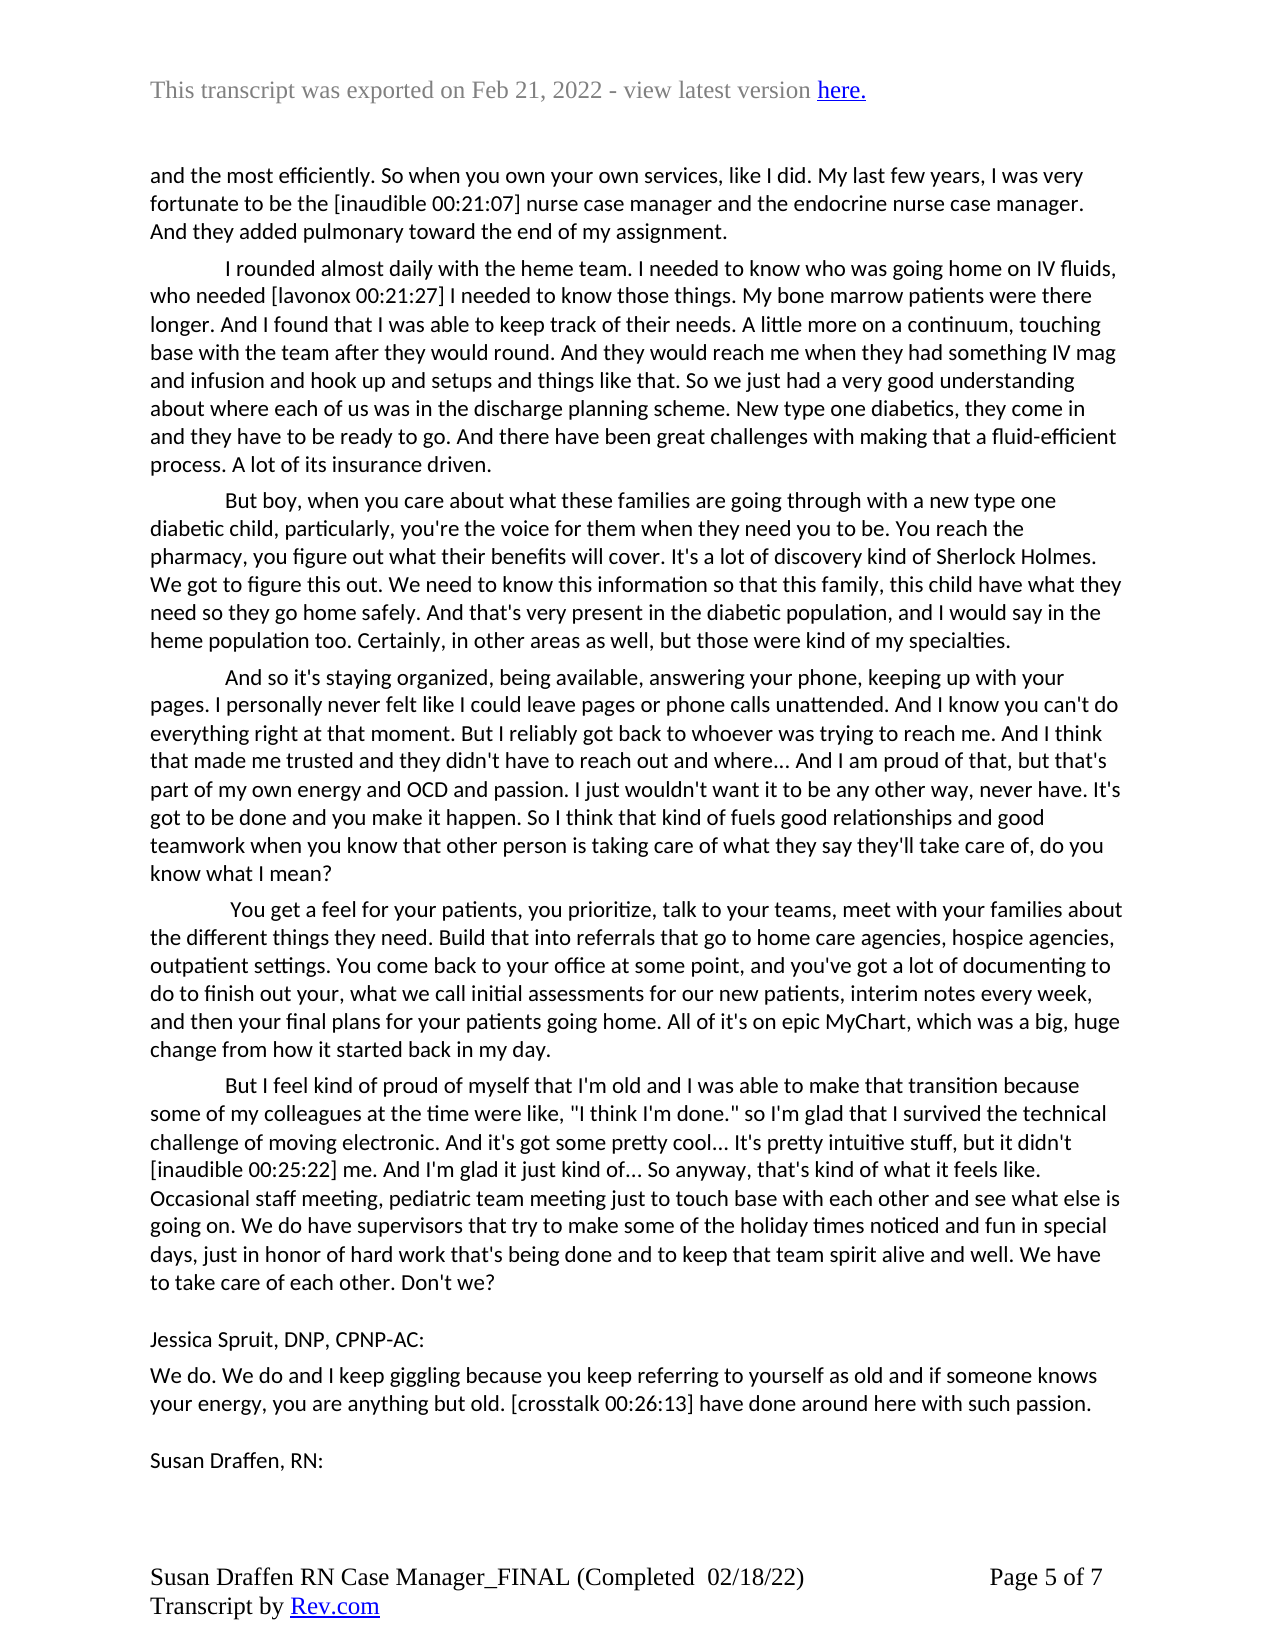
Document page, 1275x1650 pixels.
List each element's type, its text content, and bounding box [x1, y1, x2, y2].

text Susan Draffen, RN: [150, 1446, 1125, 1474]
text Jessica Spruit, DNP, CPNP-AC: [150, 1325, 1125, 1353]
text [150, 161, 1125, 245]
text I rounded almost daily with the heme team. I needed to know who was going home on IV fluids, who needed [lavonox 00:21:27] I needed to know those things. My bone marrow patients were there longer. And I found that I was able to keep track of their needs. A little more on a continuum, touching base with the team after they would round. And they would reach me when they had something IV mag and infusion and hook up and setups and things like that. So we just had a very good understanding about where each of us was in the discharge planning scheme. New type one diabetics, they come in and they have to be ready to go. And there have been great challenges with making that a fluid-efficient process. A lot of its insurance driven. [150, 254, 1125, 478]
text We do. We do and I keep giggling because you keep referring to yourself as old and if someone knows your energy, you are anything but old. [crosstalk 00:26:13] have done around here with such passion. [150, 1361, 1125, 1417]
text But boy, when you care about what these families are going through with a new type one diabetic child, particularly, you're the voice for them when they need you to be. You reach the pharmacy, you figure out what their benefits will cover. It's a lot of discovery kind of Sherlock Holmes. We got to figure this out. We need to know this information so that this family, this child have what they need so they go home safely. And that's very present in the diabetic population, and I would say in the heme population too. Certainly, in other areas as well, but those were kind of my specialties. [150, 486, 1125, 654]
text And so it's staying organized, being available, answering your phone, keeping up with your pages. I personally never felt like I could leave pages or phone calls unattended. And I know you can't do everything right at that moment. But I reliably got back to whoever was trying to reach me. And I think that made me trusted and they didn't have to reach out and where... And I am proud of that, but that's part of my own energy and OCD and passion. I just wouldn't want it to be any other way, never have. It's got to be done and you make it happen. So I think that kind of fuels good relationships and good teamwork when you know that other person is taking care of what they say they'll take care of, do you know what I mean? [150, 663, 1125, 887]
text But I feel kind of proud of myself that I'm old and I was able to make that transition because some of my colleagues at the time were like, "I think I'm done." so I'm glad that I survived the technical challenge of moving electronic. And it's got some pretty cool... It's pretty intuitive stuff, but it didn't [inaudible 00:25:22] me. And I'm glad it just kind of... So anyway, that's kind of what it feels like. Occasional staff meeting, pediatric team meeting just to touch base with each other and see what else is going on. We do have supervisors that try to make some of the holiday times noticed and fun in special days, just in honor of hard work that's being done and to keep that team spirit alive and well. We have to take care of each other. Don't we? [150, 1072, 1125, 1296]
text You get a feel for your patients, you prioritize, talk to your teams, meet with your families about the different things they need. Build that into referrals that go to home care agencies, hospice agencies, outpatient settings. You come back to your office at some point, and you've got a lot of documenting to do to finish out your, what we call initial assessments for our new patients, interim notes every week, and then your final plans for your patients going home. All of it's on epic MyChart, which was a big, huge change from how it started back in my day. [150, 895, 1125, 1063]
